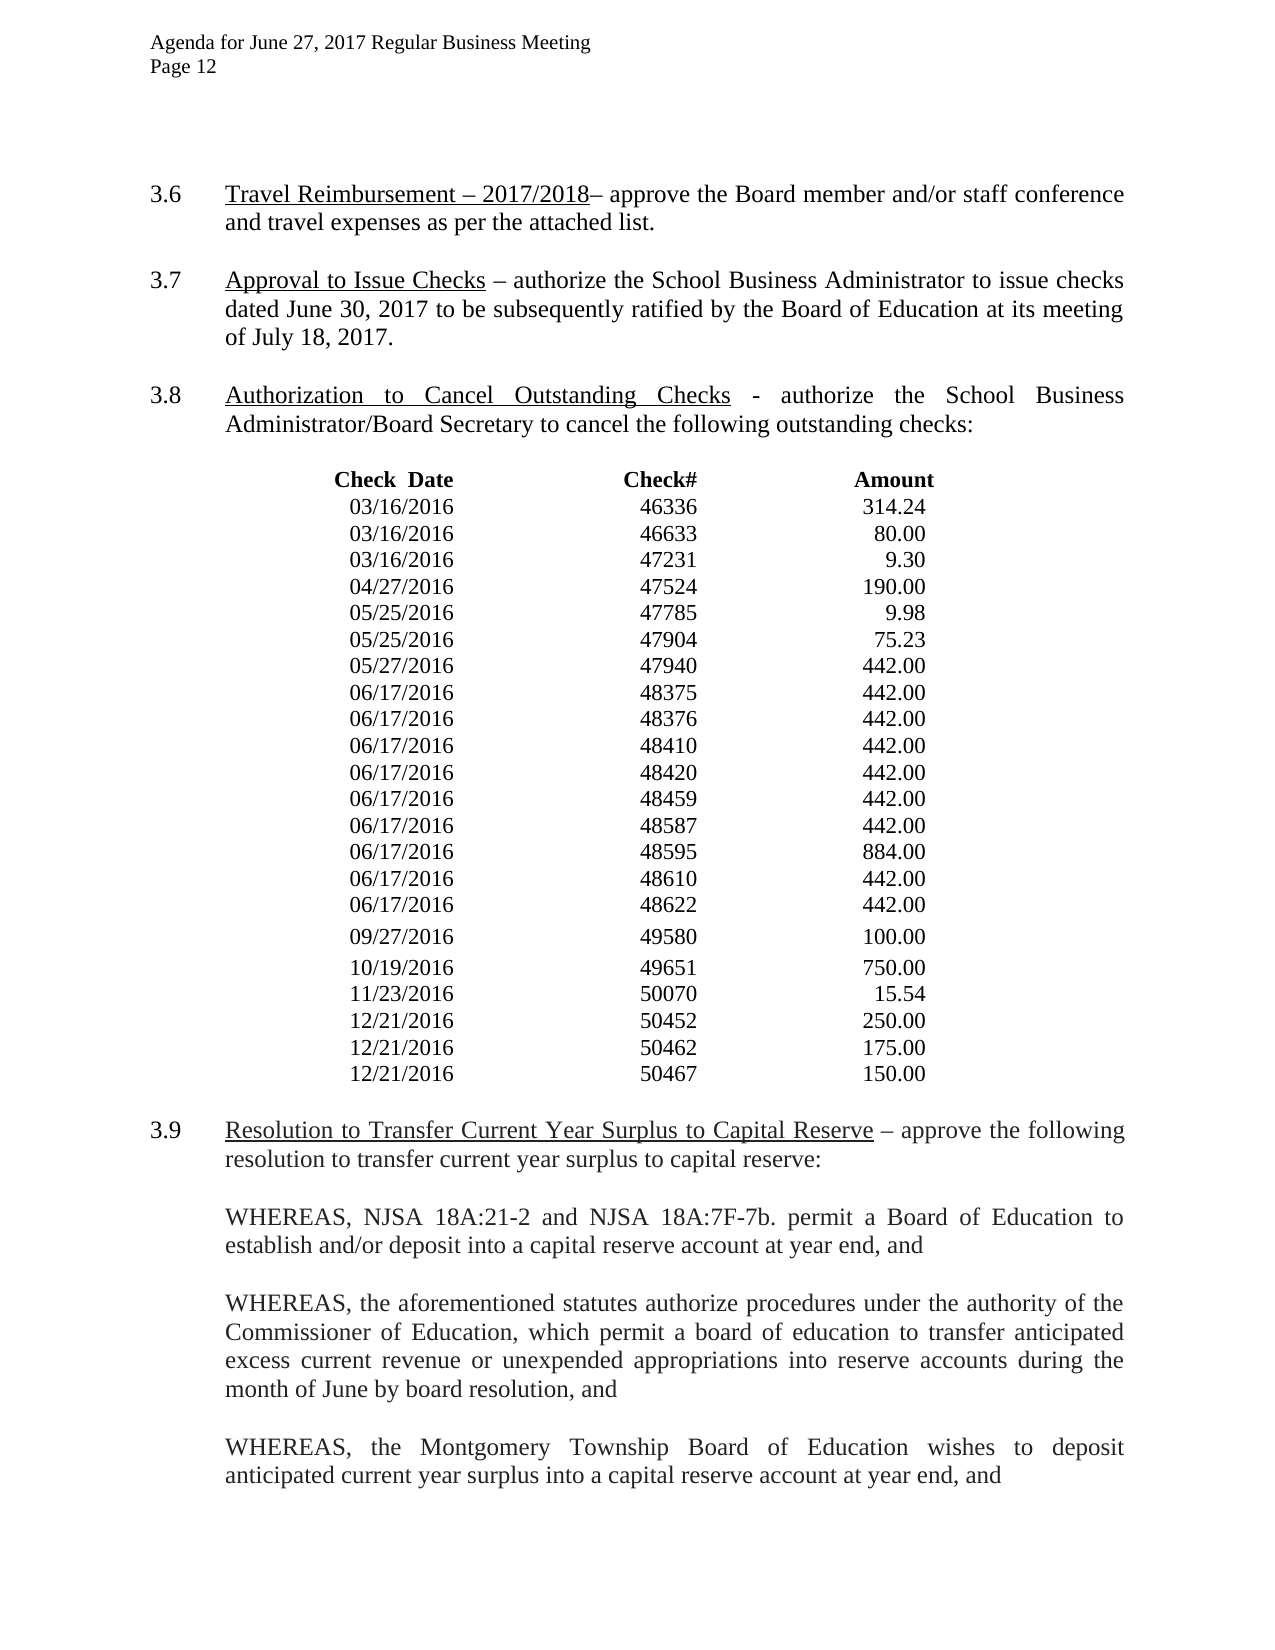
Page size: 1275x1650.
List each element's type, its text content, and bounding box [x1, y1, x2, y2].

table_cell 9.30 [708, 546, 945, 572]
table_cell 03/16/2016 [309, 519, 465, 546]
table_cell 47940 [465, 652, 708, 679]
table_cell 46336 [465, 493, 708, 519]
table_cell 05/25/2016 [309, 626, 465, 652]
table_cell 48622 [465, 891, 708, 918]
text WHEREAS, the Montgomery Township Board of Education wishes to deposit anticipated current year surplus into a capital reserve account at year end, and [225, 1432, 1125, 1489]
table_cell 06/17/2016 [309, 891, 465, 918]
table_cell 47785 [465, 599, 708, 626]
table_cell 46633 [465, 519, 708, 546]
table_cell 75.23 [708, 626, 945, 652]
table_cell 442.00 [708, 732, 945, 758]
table_cell 11/23/2016 [309, 980, 465, 1007]
table_cell 05/25/2016 [309, 599, 465, 626]
table_cell 06/17/2016 [309, 679, 465, 705]
table_cell 48610 [465, 865, 708, 891]
table_cell 48410 [465, 732, 708, 758]
table_cell 48375 [465, 679, 708, 705]
table_cell 442.00 [708, 785, 945, 812]
table_cell 250.00 [708, 1007, 945, 1033]
table_cell 50462 [465, 1034, 708, 1060]
table_cell 06/17/2016 [309, 838, 465, 865]
table_header Check# [465, 466, 708, 493]
table_cell 50452 [465, 1007, 708, 1033]
text 3.8 Authorization to Cancel Outstanding Checks - authorize the School Business Administrator/Board Secretary to cancel the following outstanding checks: [150, 380, 1125, 437]
table_cell 9.98 [708, 599, 945, 626]
table_cell 09/27/2016 [309, 918, 465, 949]
table_cell 47231 [465, 546, 708, 572]
table_cell 12/21/2016 [309, 1007, 465, 1033]
table_cell 48420 [465, 759, 708, 785]
table_cell 175.00 [708, 1034, 945, 1060]
table_cell 48376 [465, 705, 708, 732]
table_cell 442.00 [708, 705, 945, 732]
table_cell 03/16/2016 [309, 546, 465, 572]
table_cell 442.00 [708, 652, 945, 679]
table_cell 03/16/2016 [309, 493, 465, 519]
table_cell 442.00 [708, 865, 945, 891]
table_cell 442.00 [708, 679, 945, 705]
table_header Amount [708, 466, 945, 493]
table_cell 442.00 [708, 891, 945, 918]
table_cell 80.00 [708, 519, 945, 546]
table_cell 442.00 [708, 812, 945, 838]
table_cell 750.00 [708, 949, 945, 980]
table_cell 314.24 [708, 493, 945, 519]
table_cell 48587 [465, 812, 708, 838]
table_cell 150.00 [708, 1060, 945, 1087]
table_cell 06/17/2016 [309, 812, 465, 838]
table_cell 48595 [465, 838, 708, 865]
table_cell 884.00 [708, 838, 945, 865]
table_cell 50070 [465, 980, 708, 1007]
text 3.7 Approval to Issue Checks – authorize the School Business Administrator to issue checks dated June 30, 2017 to be subsequently ratified by the Board of Education at its meeting of July 18, 2017. [150, 265, 1125, 351]
table_cell 50467 [465, 1060, 708, 1087]
table_cell 190.00 [708, 573, 945, 599]
table_cell 442.00 [708, 759, 945, 785]
table_cell 06/17/2016 [309, 705, 465, 732]
table_cell 15.54 [708, 980, 945, 1007]
table_cell 100.00 [708, 918, 945, 949]
text WHEREAS, NJSA 18A:21-2 and NJSA 18A:7F-7b. permit a Board of Education to establish and/or deposit into a capital reserve account at year end, and [225, 1202, 1125, 1259]
text 3.9 Resolution to Transfer Current Year Surplus to Capital Reserve – approve the following resolution to transfer current year surplus to capital reserve: [150, 1115, 1125, 1173]
table_cell 12/21/2016 [309, 1034, 465, 1060]
table_cell 47524 [465, 573, 708, 599]
table_cell 47904 [465, 626, 708, 652]
table_cell 06/17/2016 [309, 732, 465, 758]
table_cell 48459 [465, 785, 708, 812]
text WHEREAS, the aforementioned statutes authorize procedures under the authority of the Commissioner of Education, which permit a board of education to transfer anticipated excess current revenue or unexpended appropriations into reserve accounts during the month of June by board resolution, and [225, 1288, 1125, 1403]
table_cell 05/27/2016 [309, 652, 465, 679]
table_cell 06/17/2016 [309, 865, 465, 891]
table_cell 04/27/2016 [309, 573, 465, 599]
table_cell 10/19/2016 [309, 949, 465, 980]
table_cell 49651 [465, 949, 708, 980]
table_cell 49580 [465, 918, 708, 949]
table_cell 06/17/2016 [309, 759, 465, 785]
text 3.6 Travel Reimbursement – 2017/2018– approve the Board member and/or staff conference and travel expenses as per the attached list. [150, 179, 1125, 236]
table_cell 06/17/2016 [309, 785, 465, 812]
table_cell 12/21/2016 [309, 1060, 465, 1087]
table_header Check Date [309, 466, 465, 493]
